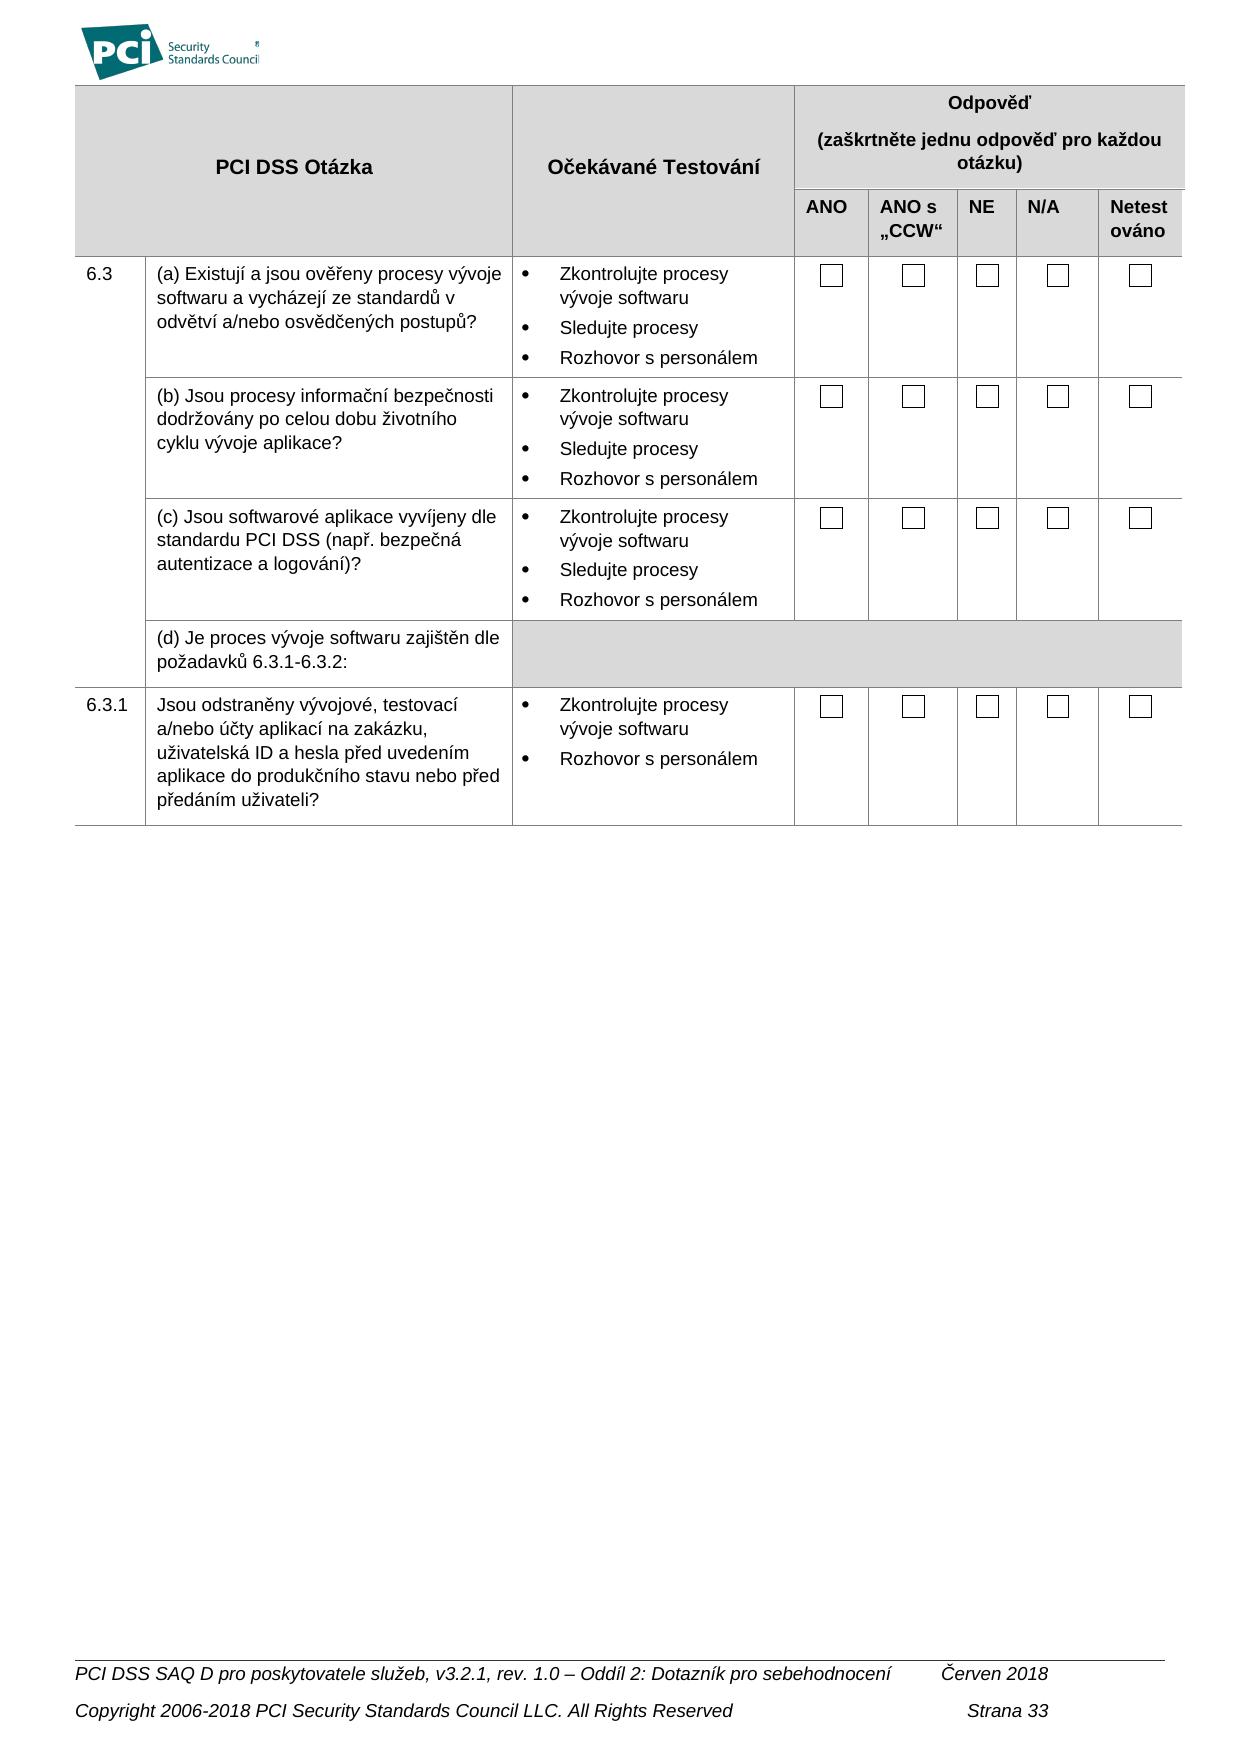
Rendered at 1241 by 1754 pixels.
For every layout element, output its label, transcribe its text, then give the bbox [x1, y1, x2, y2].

table_cell Jsou odstraněny vývojové, testovací a/nebo účty aplikací na zakázku, uživatelská ID a hesla před uvedením aplikace do produkčního stavu nebo před předáním uživateli? [146, 688, 512, 825]
table_cell (a) Existují a jsou ověřeny procesy vývoje softwaru a vycházejí ze standardů v odvětví a/nebo osvědčených postupů? [146, 257, 512, 377]
table_cell ANO s „CCW“ [869, 190, 957, 256]
table_cell Zkontrolujte procesy vývoje softwaru Sledujte procesy Rozhovor s personálem [513, 257, 794, 377]
table_header Odpověď (zaškrtněte jednu odpověď pro každou otázku) [795, 86, 1185, 188]
table_cell [1099, 378, 1182, 498]
table_cell [869, 378, 957, 498]
table_cell [513, 621, 1182, 687]
table_cell (b) Jsou procesy informační bezpečnosti dodržovány po celou dobu životního cyklu vývoje aplikace? [146, 378, 512, 498]
table_cell Zkontrolujte procesy vývoje softwaru Sledujte procesy Rozhovor s personálem [513, 378, 794, 498]
table_cell Zkontrolujte procesy vývoje softwaru Rozhovor s personálem [513, 688, 794, 825]
table_cell [958, 688, 1016, 825]
table_cell [869, 688, 957, 825]
table_cell [869, 257, 957, 377]
table_cell [1017, 257, 1098, 377]
table_cell [1099, 688, 1182, 825]
table_cell Zkontrolujte procesy vývoje softwaru Sledujte procesy Rozhovor s personálem [513, 499, 794, 619]
table_cell [1017, 378, 1098, 498]
table_header PCI DSS Otázka [75, 86, 512, 256]
table_cell [795, 688, 868, 825]
table_cell [795, 378, 868, 498]
table_cell NE [958, 190, 1016, 256]
table_cell [958, 499, 1016, 619]
table_cell 6.3.1 [75, 688, 145, 825]
table_cell N/A [1017, 190, 1098, 256]
table_header Očekávané Testování [513, 86, 794, 256]
table_cell [958, 378, 1016, 498]
table_cell 6.3 [75, 257, 145, 687]
table_cell [1017, 499, 1098, 619]
table_cell [958, 257, 1016, 377]
table_cell [795, 257, 868, 377]
table_cell [1099, 257, 1182, 377]
table_cell (d) Je proces vývoje softwaru zajištěn dle požadavků 6.3.1-6.3.2: [146, 621, 512, 687]
table_cell [1017, 688, 1098, 825]
table_cell [795, 499, 868, 619]
table_cell [1099, 499, 1182, 619]
table_cell (c) Jsou softwarové aplikace vyvíjeny dle standardu PCI DSS (např. bezpečná autentizace a logování)? [146, 499, 512, 619]
table_cell Netestováno [1099, 190, 1182, 256]
table_cell [869, 499, 957, 619]
picture [81, 24, 260, 80]
table_cell ANO [795, 190, 868, 256]
